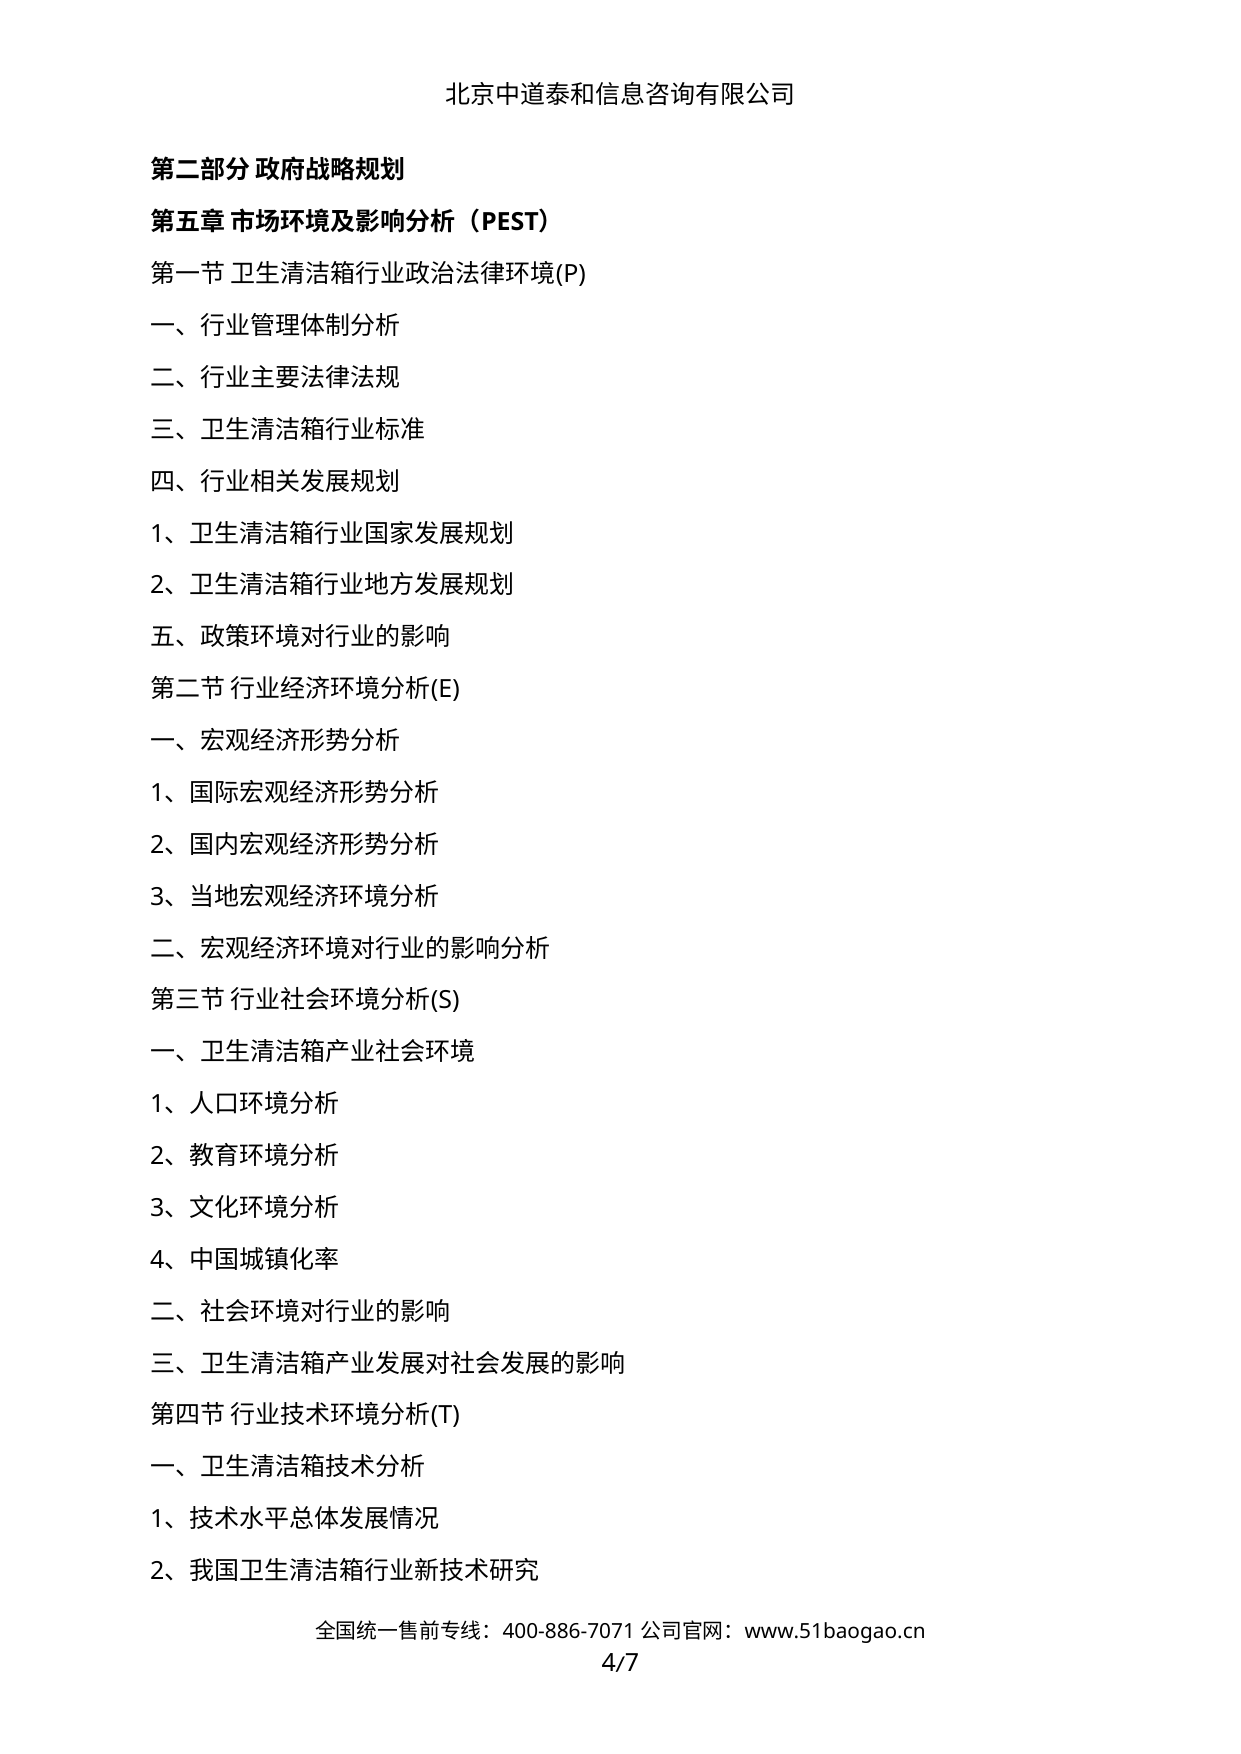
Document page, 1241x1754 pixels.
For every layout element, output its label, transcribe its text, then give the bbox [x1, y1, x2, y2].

text 第五章 市场环境及影响分析（PEST） [150, 202, 1090, 238]
text 三、卫生清洁箱产业发展对社会发展的影响 [150, 1343, 1090, 1379]
text 第二部分 政府战略规划 [150, 150, 1090, 186]
text 2、国内宏观经济形势分析 [150, 824, 1090, 861]
text 第三节 行业社会环境分析(S) [150, 980, 1090, 1016]
text 第一节 卫生清洁箱行业政治法律环境(P) [150, 254, 1090, 290]
text 第四节 行业技术环境分析(T) [150, 1395, 1090, 1431]
text 2、卫生清洁箱行业地方发展规划 [150, 565, 1090, 601]
text 二、宏观经济环境对行业的影响分析 [150, 928, 1090, 964]
text 1、人口环境分析 [150, 1084, 1090, 1120]
text 五、政策环境对行业的影响 [150, 617, 1090, 653]
text 3、当地宏观经济环境分析 [150, 876, 1090, 912]
text 1、国际宏观经济形势分析 [150, 772, 1090, 809]
text 1、技术水平总体发展情况 [150, 1499, 1090, 1535]
text 二、社会环境对行业的影响 [150, 1291, 1090, 1327]
text 2、我国卫生清洁箱行业新技术研究 [150, 1551, 1090, 1587]
text 二、行业主要法律法规 [150, 357, 1090, 394]
text 一、行业管理体制分析 [150, 306, 1090, 342]
text 三、卫生清洁箱行业标准 [150, 409, 1090, 446]
text 一、卫生清洁箱产业社会环境 [150, 1032, 1090, 1068]
text 2、教育环境分析 [150, 1136, 1090, 1172]
text 1、卫生清洁箱行业国家发展规划 [150, 513, 1090, 549]
text 第二节 行业经济环境分析(E) [150, 669, 1090, 705]
text 4、中国城镇化率 [150, 1239, 1090, 1276]
text 四、行业相关发展规划 [150, 461, 1090, 497]
text 3、文化环境分析 [150, 1187, 1090, 1224]
text 一、宏观经济形势分析 [150, 721, 1090, 757]
text 一、卫生清洁箱技术分析 [150, 1447, 1090, 1483]
